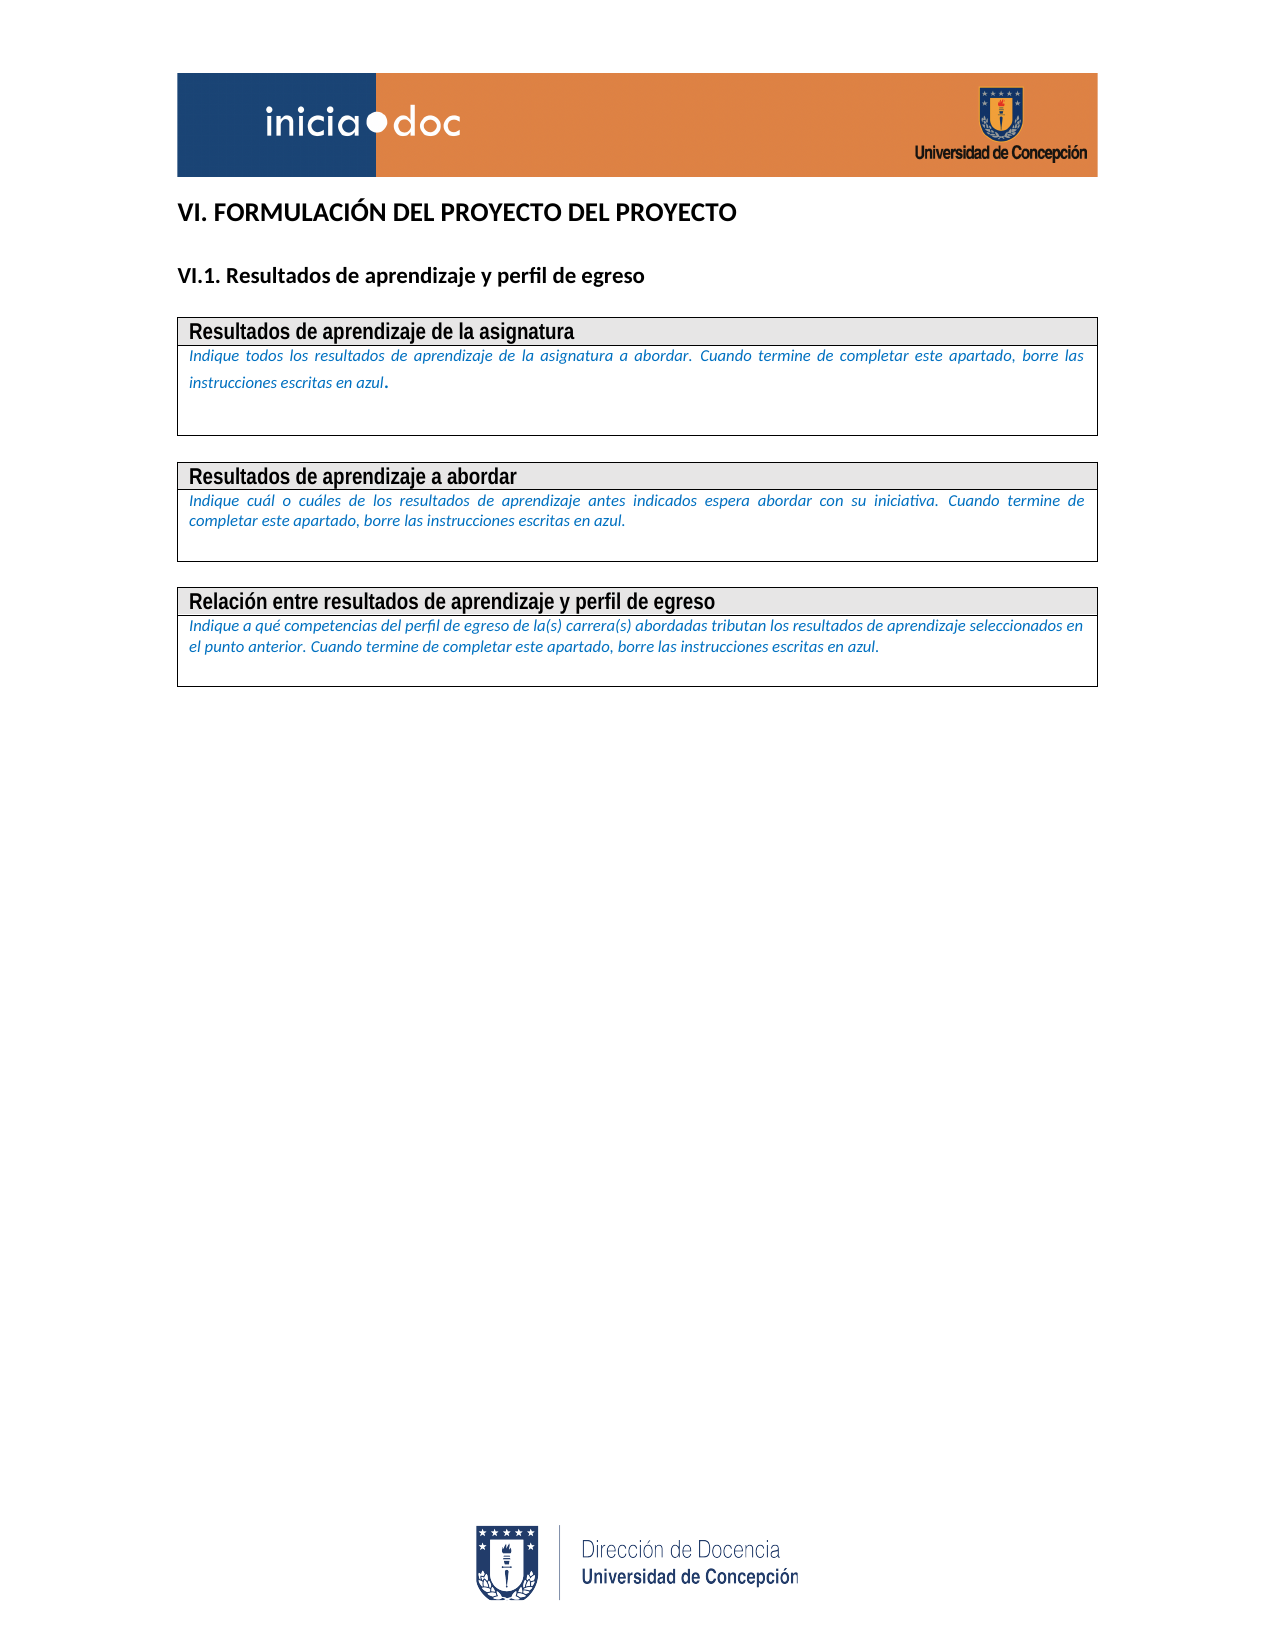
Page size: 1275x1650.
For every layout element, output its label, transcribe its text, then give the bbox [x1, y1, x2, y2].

table_cell Indique a qué competencias del perfil de egreso de la(s) carrera(s) abordadas tributan los resultados de aprendizaje seleccionados en el punto anterior. Cuando termine de completar este apartado, borre las instrucciones escritas en azul. [178, 616, 1097, 686]
picture [475, 1525, 798, 1601]
text VI. FORMULACIÓN DEL PROYECTO DEL PROYECTO [177, 195, 1098, 228]
picture [177, 73, 1098, 177]
table_cell Indique todos los resultados de aprendizaje de la asignatura a abordar. Cuando termine de completar este apartado, borre las instrucciones escritas en azul. [178, 346, 1097, 435]
table_header Resultados de aprendizaje de la asignatura [178, 318, 1097, 345]
text VI.1. Resultados de aprendizaje y perfil de egreso [177, 261, 1098, 289]
table_header Relación entre resultados de aprendizaje y perfil de egreso [178, 588, 1097, 614]
table_cell Indique cuál o cuáles de los resultados de aprendizaje antes indicados espera abordar con su iniciativa. Cuando termine de completar este apartado, borre las instrucciones escritas en azul. [178, 490, 1097, 561]
table_header Resultados de aprendizaje a abordar [178, 463, 1097, 489]
